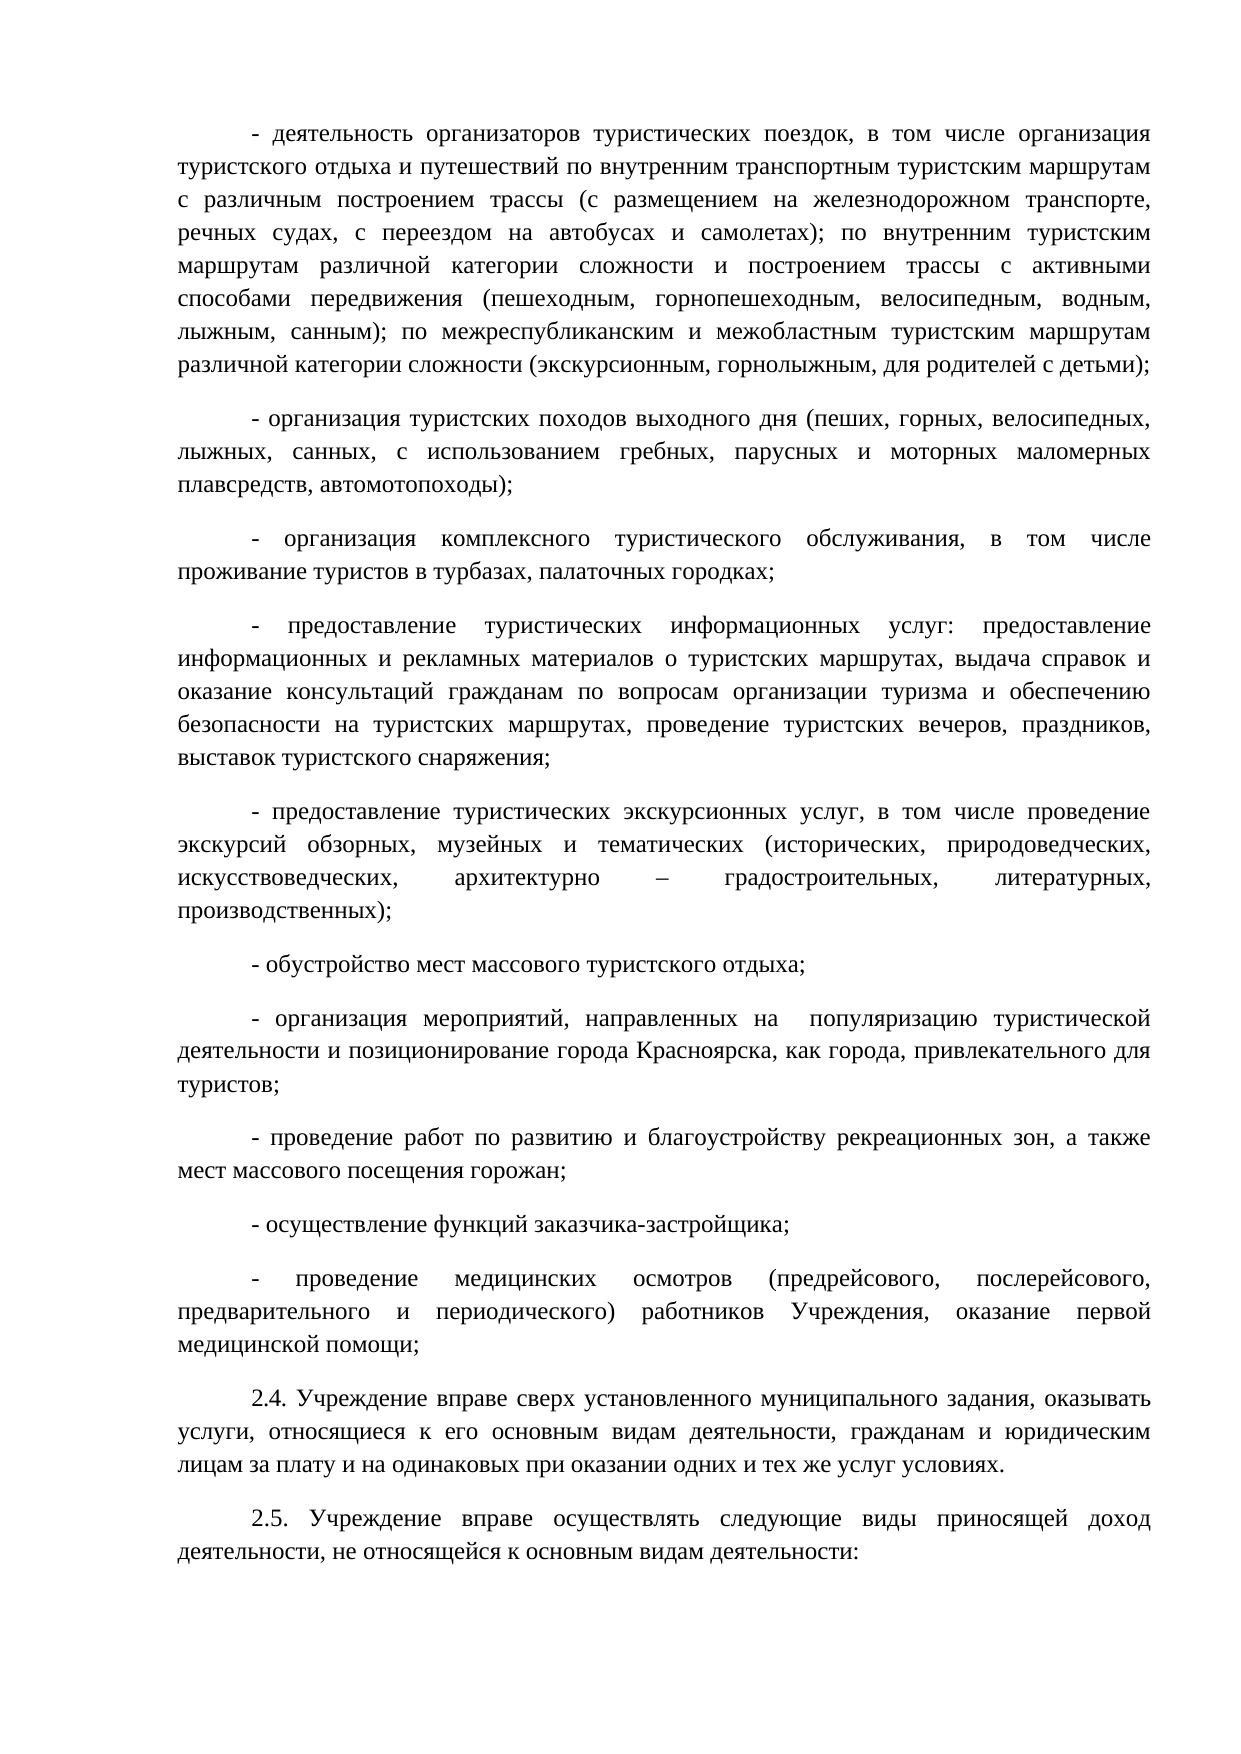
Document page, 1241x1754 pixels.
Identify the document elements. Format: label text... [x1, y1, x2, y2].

text - организация комплексного туристического обслуживания, в том числе проживание туристов в турбазах, палаточных городках; [177, 523, 1152, 585]
text - организация мероприятий, направленных на популяризацию туристической деятельности и позиционирование города Красноярска, как города, привлекательного для туристов; [177, 1003, 1152, 1097]
text - проведение медицинских осмотров (предрейсового, послерейсового, предварительного и периодического) работников Учреждения, оказание первой медицинской помощи; [177, 1263, 1152, 1358]
text - обустройство мест массового туристского отдыха; [177, 949, 1152, 977]
text 2.4. Учреждение вправе сверх установленного муниципального задания, оказывать услуги, относящиеся к его основным видам деятельности, гражданам и юридическим лицам за плату и на одинаковых при оказании одних и тех же услуг условиях. [177, 1383, 1152, 1478]
text 2.5. Учреждение вправе осуществлять следующие виды приносящей доход деятельности, не относящейся к основным видам деятельности: [177, 1503, 1152, 1565]
text - организация туристских походов выходного дня (пеших, горных, велосипедных, лыжных, санных, с использованием гребных, парусных и моторных маломерных плавсредств, автомотопоходы); [177, 403, 1152, 498]
text - проведение работ по развитию и благоустройству рекреационных зон, а также мест массового посещения горожан; [177, 1122, 1152, 1184]
text - предоставление туристических информационных услуг: предоставление информационных и рекламных материалов о туристских маршрутах, выдача справок и оказание консультаций гражданам по вопросам организации туризма и обеспечению безопасности на туристских маршрутах, проведение туристских вечеров, праздников, выставок туристского снаряжения; [177, 610, 1152, 771]
text - предоставление туристических экскурсионных услуг, в том числе проведение экскурсий обзорных, музейных и тематических (исторических, природоведческих, искусствоведческих, архитектурно – градостроительных, литературных, производственных); [177, 796, 1152, 924]
text - осуществление функций заказчика-застройщика; [177, 1209, 1152, 1238]
text - деятельность организаторов туристических поездок, в том числе организация туристского отдыха и путешествий по внутренним транспортным туристским маршрутам с различным построением трассы (с размещением на железнодорожном транспорте, речных судах, с переездом на автобусах и самолетах); по внутренним туристским маршрутам различной категории сложности и построением трассы с активными способами передвижения (пешеходным, горнопешеходным, велосипедным, водным, лыжным, санным); по межреспубликанским и межобластным туристским маршрутам различной категории сложности (экскурсионным, горнолыжным, для родителей с детьми); [177, 118, 1152, 378]
